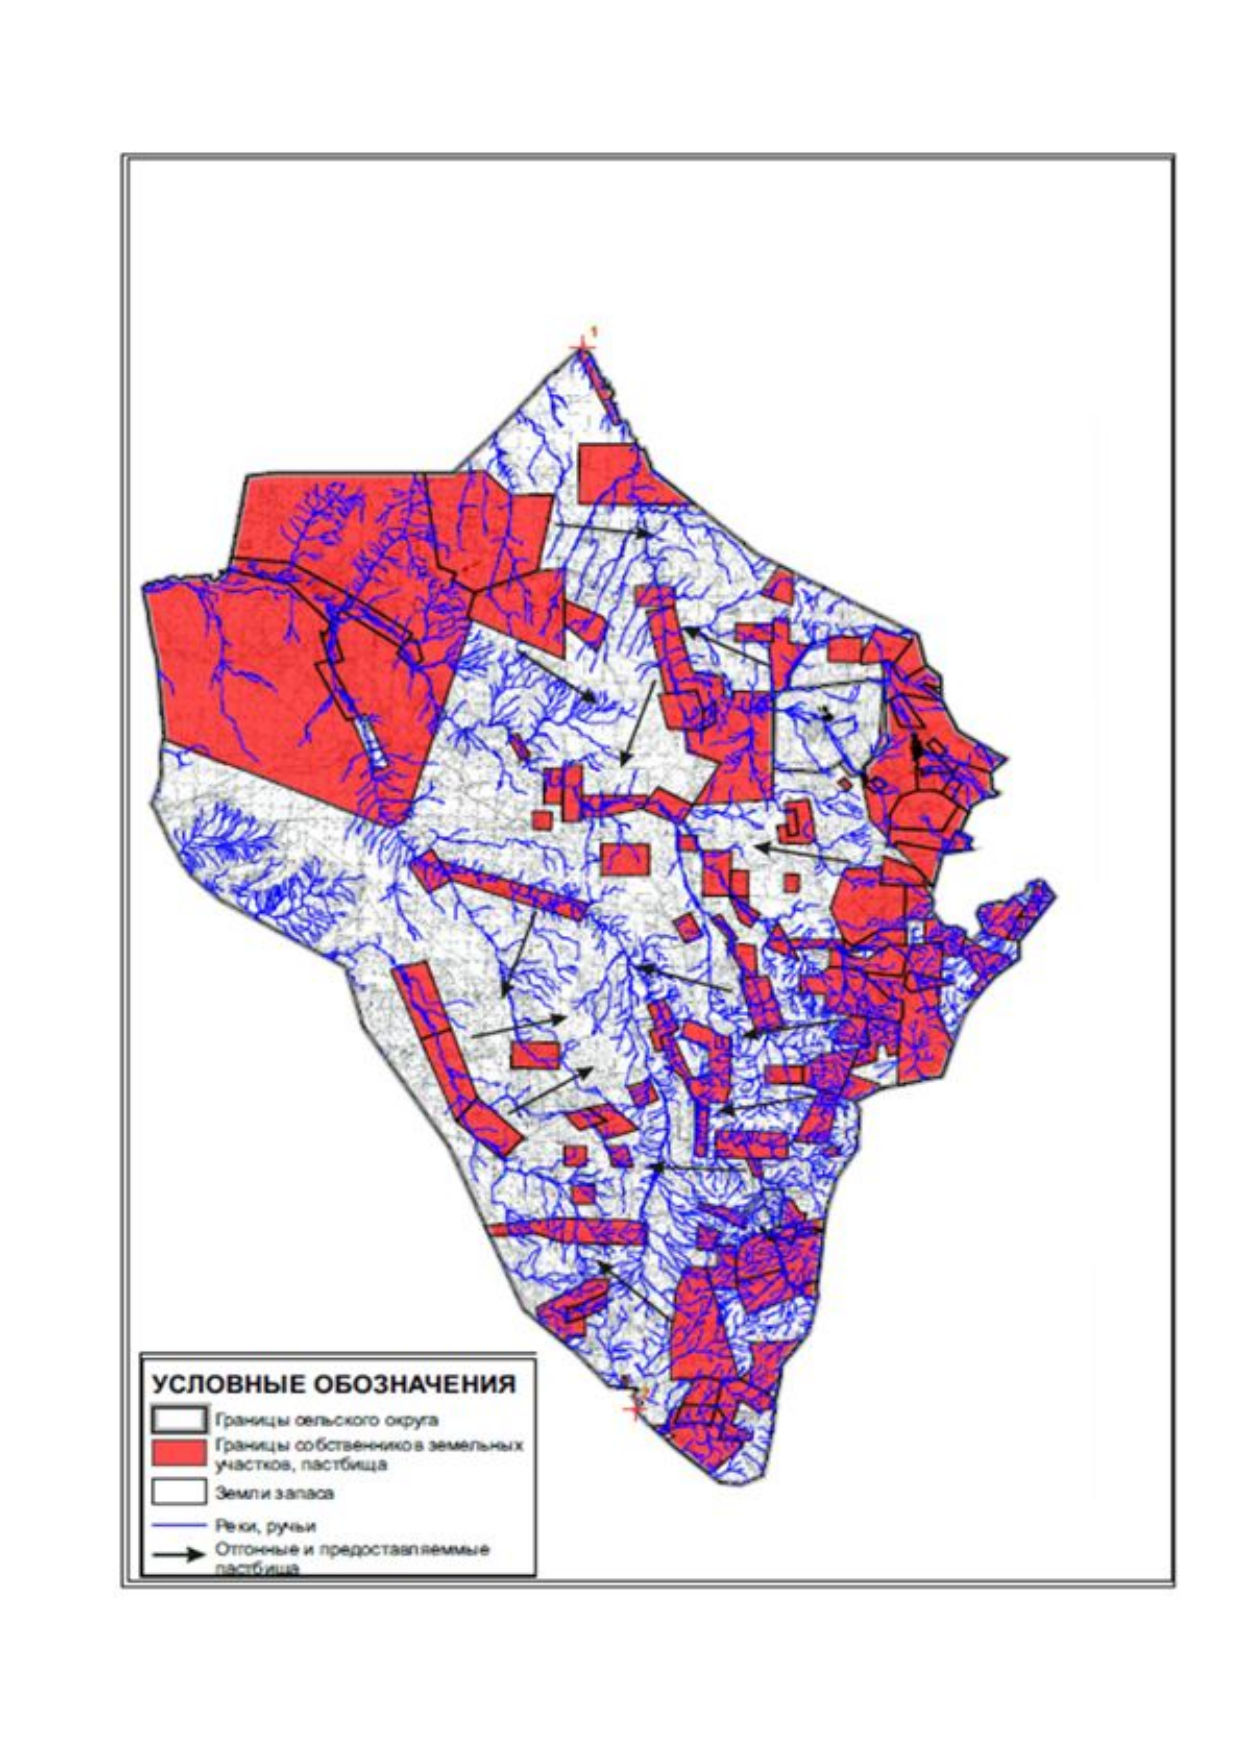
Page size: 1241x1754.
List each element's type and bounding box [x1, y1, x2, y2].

picture [112, 150, 1186, 1598]
